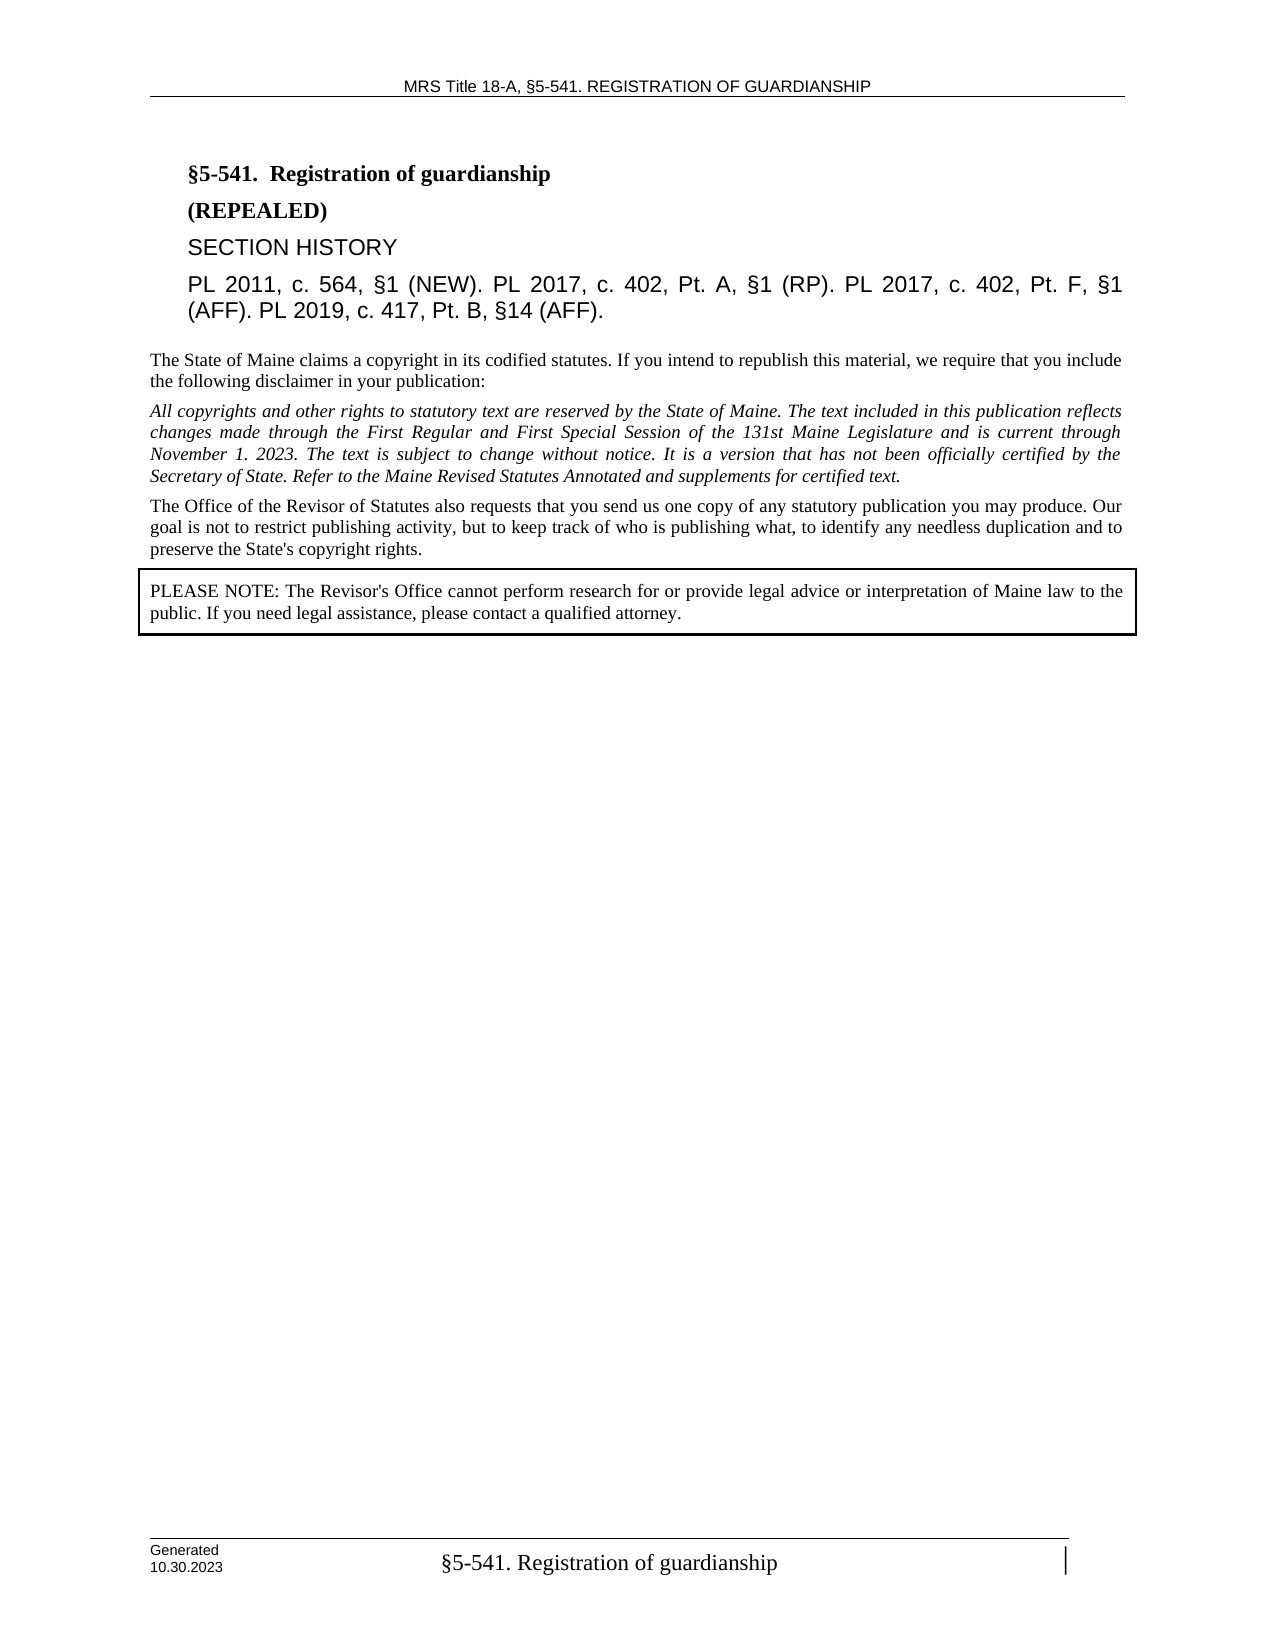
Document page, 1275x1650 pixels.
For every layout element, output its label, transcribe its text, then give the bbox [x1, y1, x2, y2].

text The State of Maine claims a copyright in its codified statutes. If you intend to republish this material, we require that you include the following disclaimer in your publication: [150, 348, 1125, 392]
text PL 2011, c. 564, §1 (NEW). PL 2017, c. 402, Pt. A, §1 (RP). PL 2017, c. 402, Pt. F, §1 (AFF). PL 2019, c. 417, Pt. B, §14 (AFF). [187, 271, 1125, 323]
text PLEASE NOTE: The Revisor's Office cannot perform research for or provide legal advice or interpretation of Maine law to the public. If you need legal assistance, please contact a qualified attorney. [140, 570, 1135, 633]
text §5-541. Registration of guardianship [187, 160, 1125, 187]
text All copyrights and other rights to statutory text are reserved by the State of Maine. The text included in this publication reflects changes made through the First Regular and First Special Session of the 131st Maine Legislature and is current through November 1. 2023 . The text is subject to change without notice. It is a version that has not been officially certified by the Secretary of State. Refer to the Maine Revised Statutes Annotated and supplements for certified text. [150, 400, 1125, 486]
text (REPEALED) [187, 197, 1125, 223]
text The Office of the Revisor of Statutes also requests that you send us one copy of any statutory publication you may produce. Our goal is not to restrict publishing activity, but to keep track of who is publishing what, to identify any needless duplication and to preserve the State's copyright rights. [150, 494, 1125, 559]
text SECTION HISTORY [187, 234, 1125, 260]
